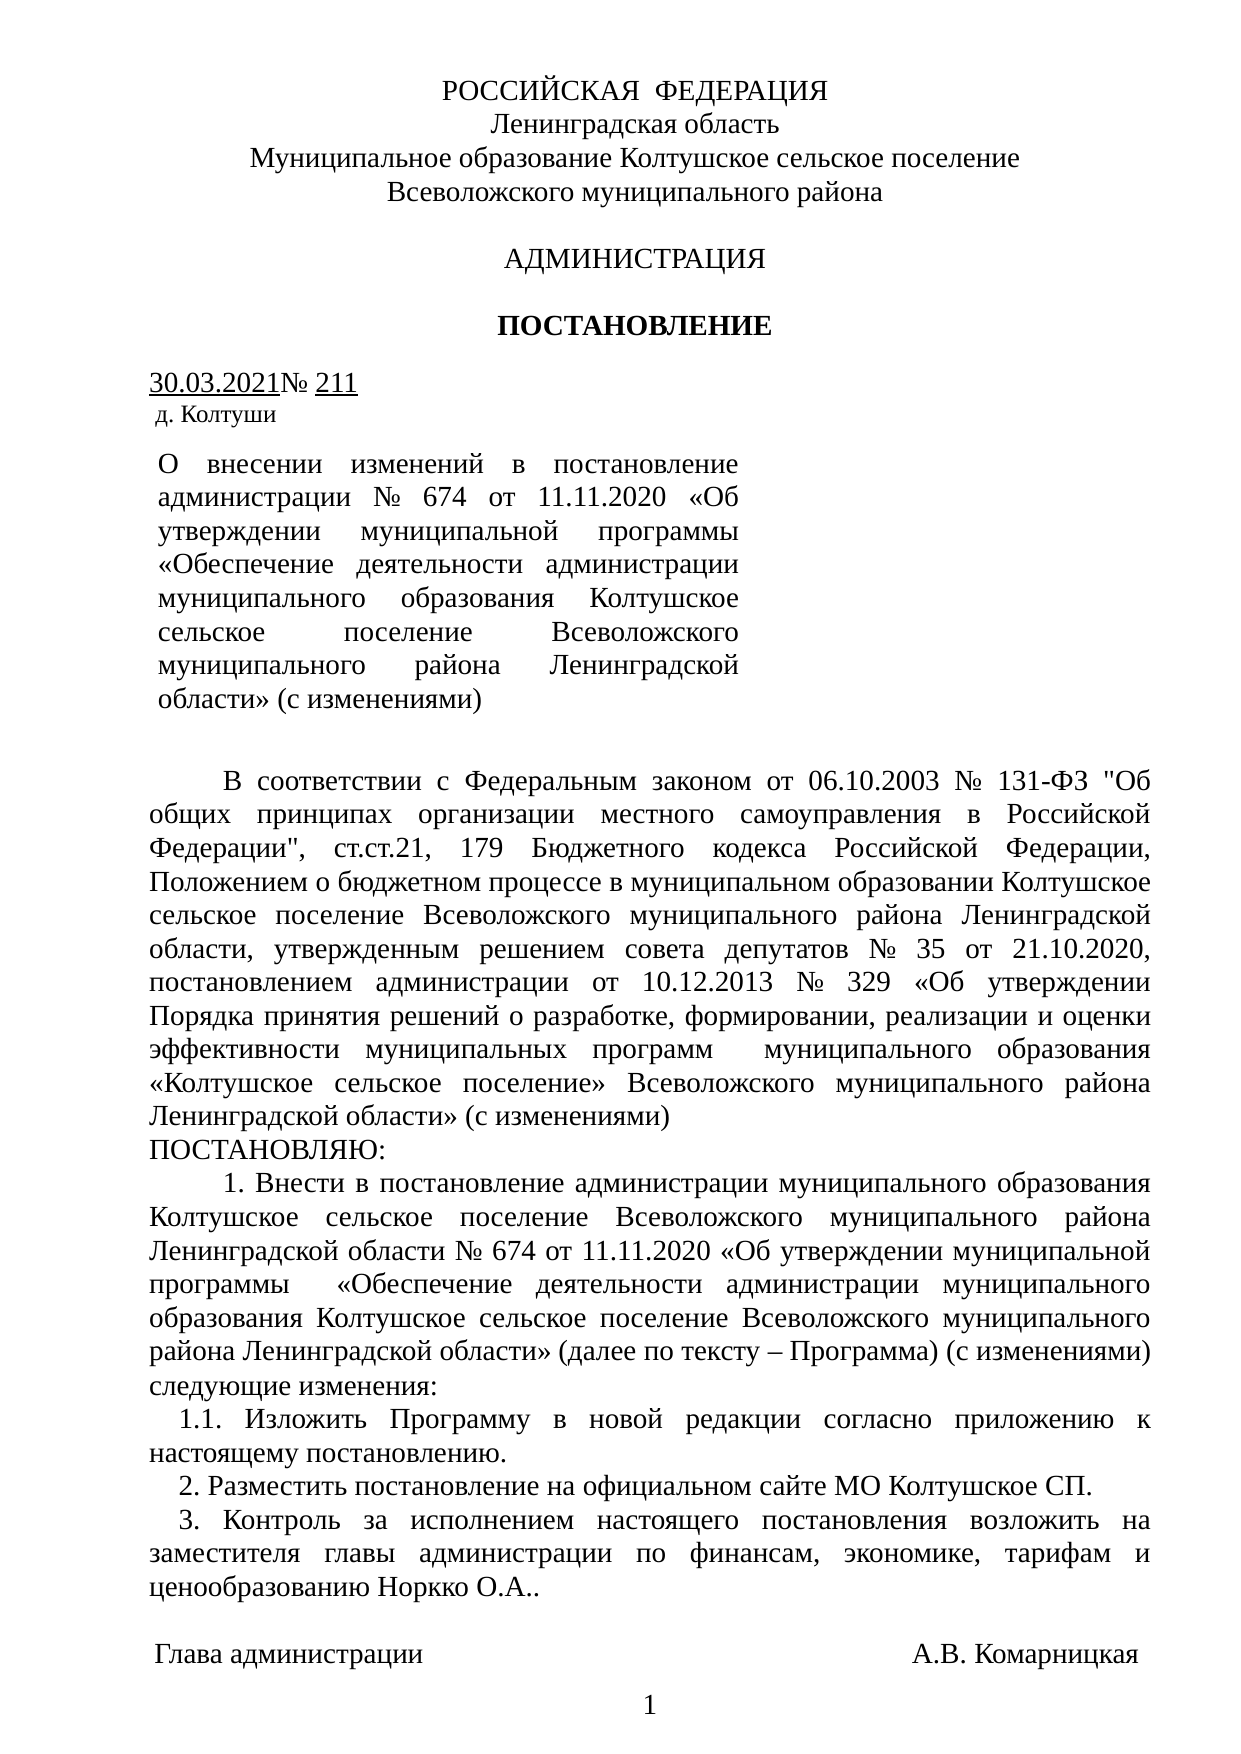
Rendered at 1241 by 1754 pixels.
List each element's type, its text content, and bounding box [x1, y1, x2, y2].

table_header О внесении изменений в постановление администрации № 674 от 11.11.2020 «Об утверждении муниципальной программы «Обеспечение деятельности администрации муниципального образования Колтушское сельское поселение Всеволожского муниципального района Ленинградской области» (с изменениями) [109, 446, 750, 748]
text 30.03.2021№ 211 [149, 365, 1152, 399]
text ПОСТАНОВЛЯЮ: [149, 1132, 1152, 1166]
text В соответствии с Федеральным законом от 06.10.2003 № 131-ФЗ "Об общих принципах организации местного самоуправления в Российской Федерации", ст.ст.21, 179 Бюджетного кодекса Российской Федерации, Положением о бюджетном процессе в муниципальном образовании Колтушское сельское поселение Всеволожского муниципального района Ленинградской области, утвержденным решением совета депутатов № 35 от 21.10.2020, постановлением администрации от 10.12.2013 № 329 «Об утверждении Порядка принятия решений о разработке, формировании, реализации и оценки эффективности муниципальных программ муниципального образования «Колтушское сельское поселение» Всеволожского муниципального района Ленинградской области» (с изменениями) [149, 763, 1152, 1132]
text д. Колтуши [74, 399, 1152, 428]
text Всеволожского муниципального района [118, 174, 1152, 207]
text 1.1. Изложить Программу в новой редакции согласно приложению к настоящему постановлению. [149, 1401, 1152, 1468]
text Муниципальное образование Колтушское сельское поселение [118, 140, 1152, 174]
text Глава администрации А.В. Комарницкая [74, 1636, 1152, 1669]
text Ленинградская область [118, 107, 1152, 140]
text АДМИНИСТРАЦИЯ [118, 241, 1152, 274]
text 3. Контроль за исполнением настоящего постановления возложить на заместителя главы администрации по финансам, экономике, тарифам и ценообразованию Норкко О.А.. [149, 1502, 1152, 1602]
text РОССИЙСКАЯ ФЕДЕРАЦИЯ [118, 73, 1152, 107]
text ПОСТАНОВЛЕНИЕ [118, 308, 1152, 341]
text 2. Разместить постановление на официальном сайте МО Колтушское СП. [149, 1468, 1152, 1502]
text 1. Внести в постановление администрации муниципального образования Колтушское сельское поселение Всеволожского муниципального района Ленинградской области № 674 от 11.11.2020 «Об утверждении муниципальной программы «Обеспечение деятельности администрации муниципального образования Колтушское сельское поселение Всеволожского муниципального района Ленинградской области» (далее по тексту – Программа) (с изменениями) следующие изменения: [149, 1166, 1152, 1401]
